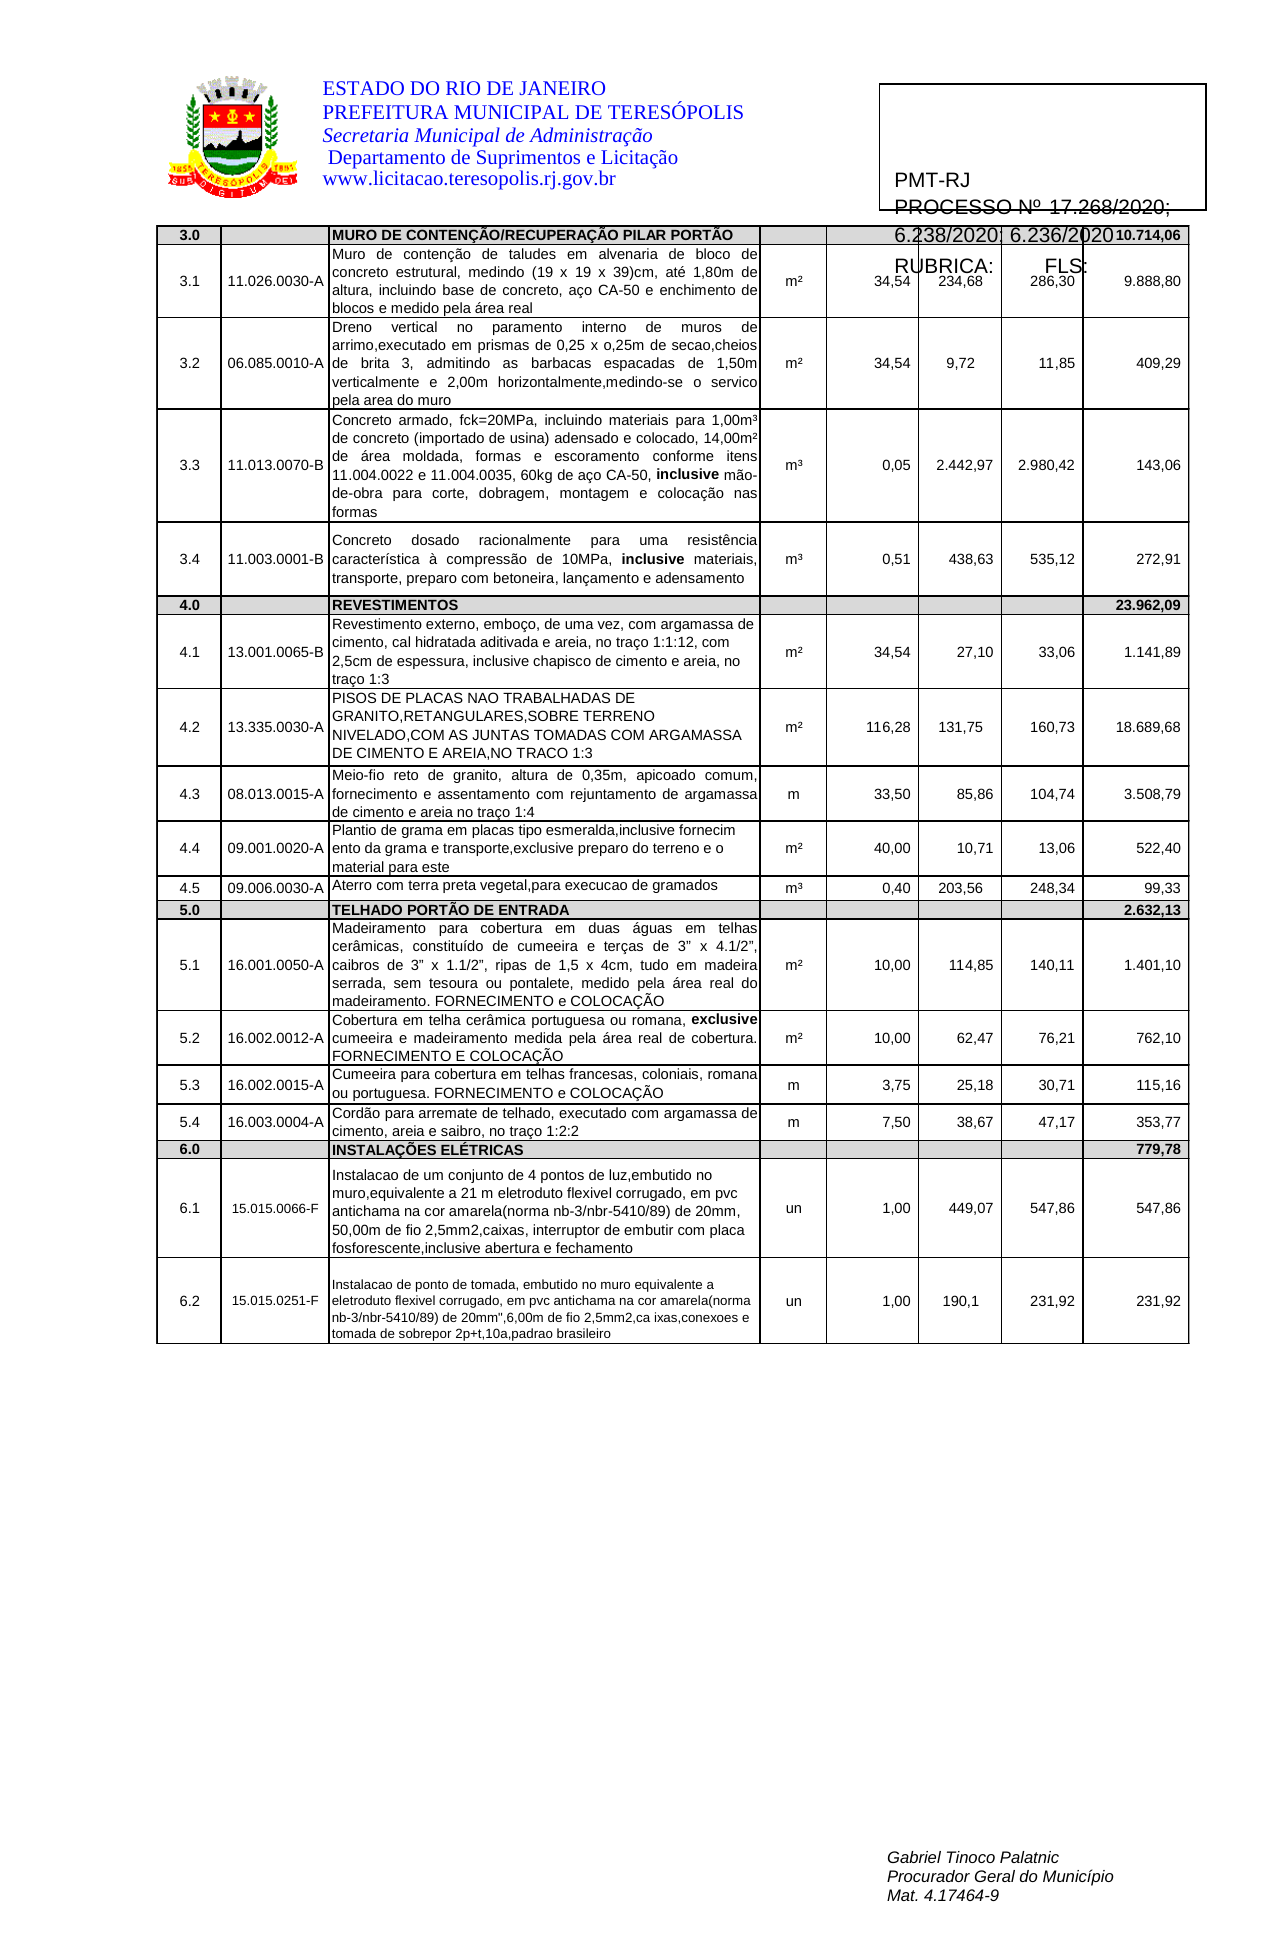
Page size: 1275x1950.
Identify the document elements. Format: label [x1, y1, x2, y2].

picture [168, 76, 298, 198]
